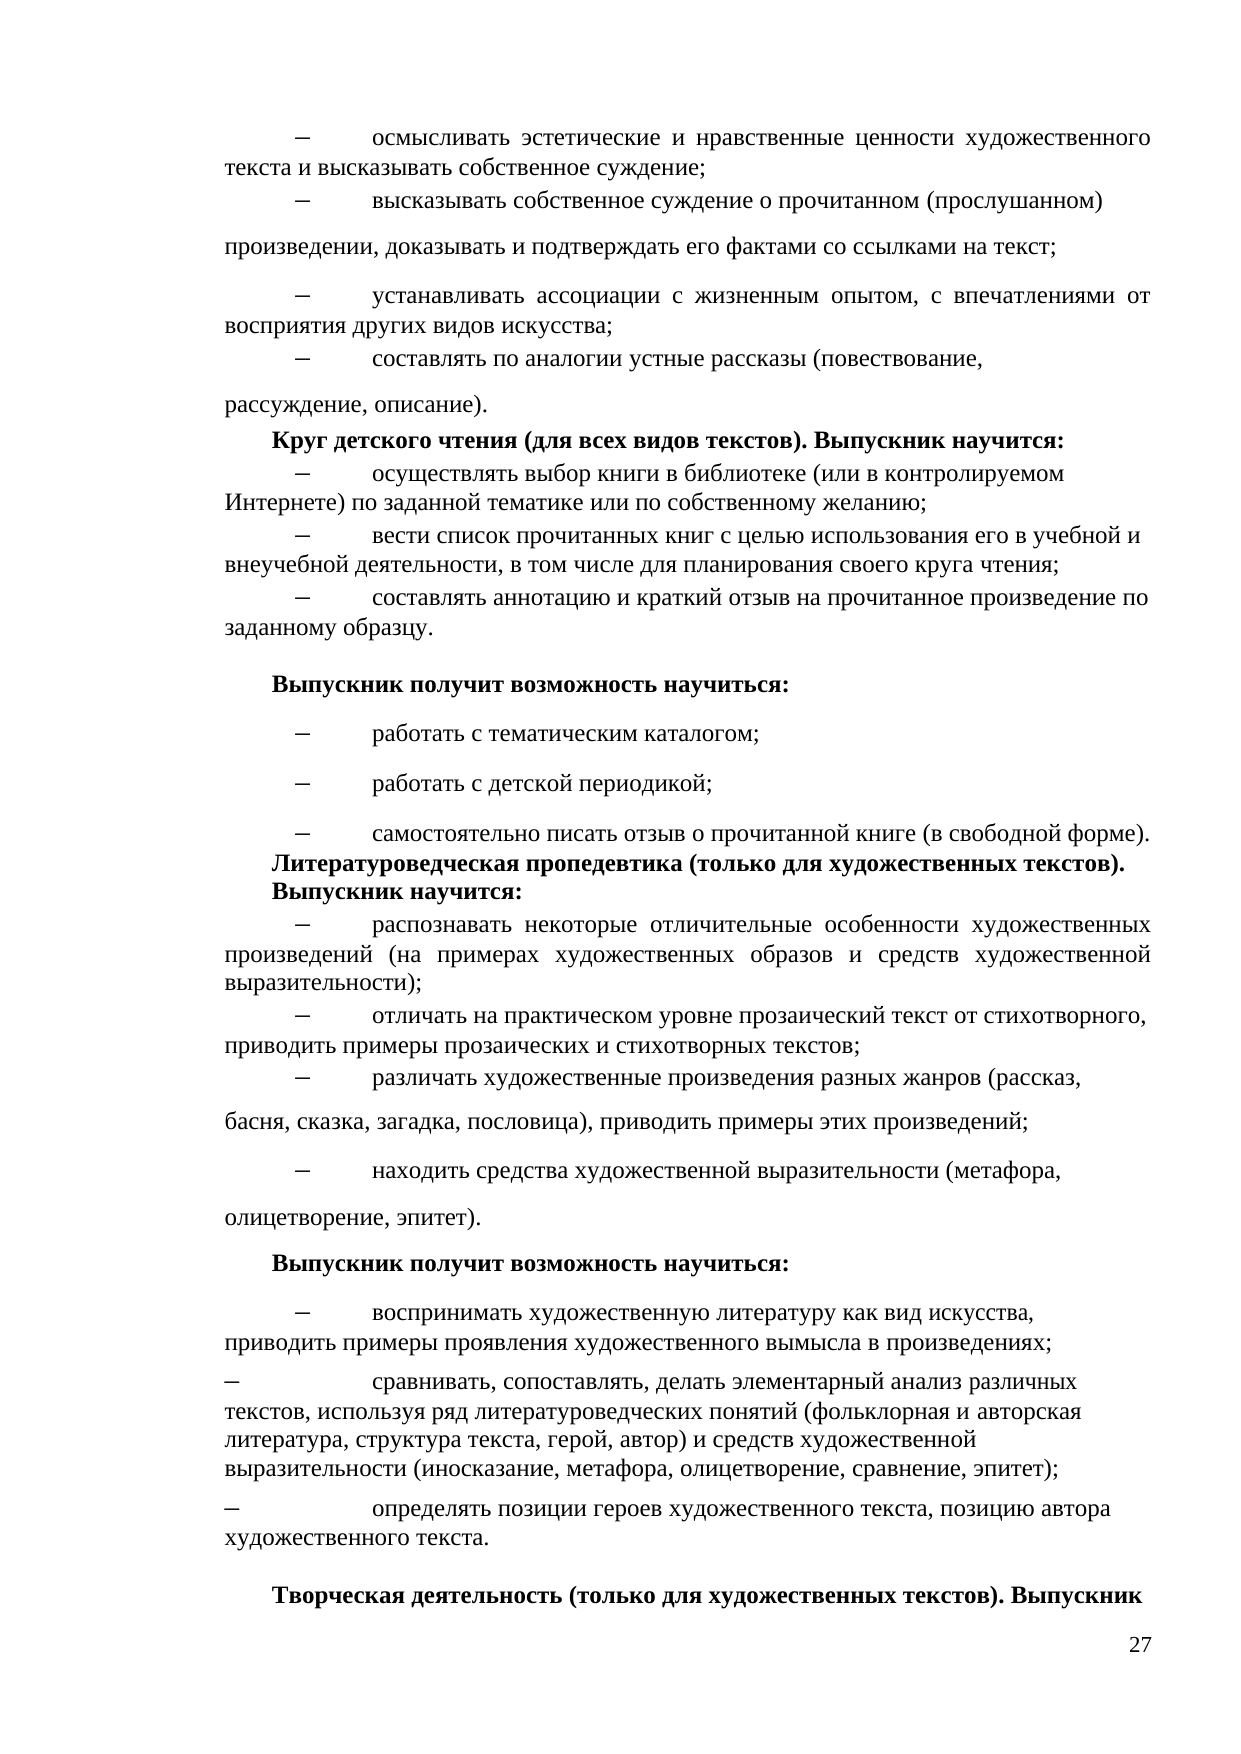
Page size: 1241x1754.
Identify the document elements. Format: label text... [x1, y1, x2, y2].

list работать с детской периодикой; [224, 764, 1152, 797]
subtitle Выпускник получит возможность научиться: [272, 1248, 1152, 1277]
list работать с тематическим каталогом; [224, 714, 1152, 747]
text рассуждение, описание). [224, 389, 1152, 418]
list осмысливать эстетические и нравственные ценности художественного текста и высказывать собственное суждение; [224, 118, 1152, 180]
list составлять по аналогии устные рассказы (повествование, [224, 339, 1152, 372]
list воспринимать художественную литературу как вид искусства, приводить примеры проявления художественного вымысла в произведениях; [224, 1293, 1152, 1355]
text олицетворение, эпитет). [224, 1202, 1152, 1230]
list высказывать собственное суждение о прочитанном (прослушанном) [224, 181, 1152, 214]
text басня, сказка, загадка, пословица), приводить примеры этих произведений; [224, 1106, 1152, 1135]
list осуществлять выбор книги в библиотеке (или в контролируемом Интернете) по заданной тематике или по собственному желанию; [224, 454, 1152, 516]
list самостоятельно писать отзыв о прочитанной книге (в свободной форме). [224, 814, 1152, 848]
list различать художественные произведения разных жанров (рассказ, [224, 1058, 1152, 1092]
subtitle Литературоведческая пропедевтика (только для художественных текстов). Выпускник научится: [272, 848, 1152, 905]
text произведении, доказывать и подтверждать его фактами со ссылками на текст; [224, 231, 1152, 260]
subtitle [272, 1580, 1152, 1608]
list сравнивать, сопоставлять, делать элементарный анализ различных текстов, используя ряд литературоведческих понятий (фольклорная и авторская литература, структура текста, герой, автор) и средств художественной выразительности (иносказание, метафора, олицетворение, сравнение, эпитет); [224, 1362, 1152, 1482]
list отличать на практическом уровне прозаический текст от стихотворного, приводить примеры прозаических и стихотворных текстов; [224, 996, 1152, 1058]
list определять позиции героев художественного текста, позицию автора художественного текста. [224, 1489, 1152, 1551]
subtitle Круг детского чтения (для всех видов текстов). Выпускник научится: [272, 425, 1152, 454]
list распознавать некоторые отличительные особенности художественных произведений (на примерах художественных образов и средств художественной выразительности); [224, 905, 1152, 996]
list вести список прочитанных книг с целью использования его в учебной и внеучебной деятельности, в том числе для планирования своего круга чтения; [224, 516, 1152, 578]
list составлять аннотацию и краткий отзыв на прочитанное произведение по заданному образцу. [224, 578, 1152, 641]
list устанавливать ассоциации с жизненным опытом, с впечатлениями от восприятия других видов искусства; [224, 277, 1152, 339]
list находить средства художественной выразительности (метафора, [224, 1152, 1152, 1185]
subtitle Выпускник получит возможность научиться: [272, 669, 1152, 698]
